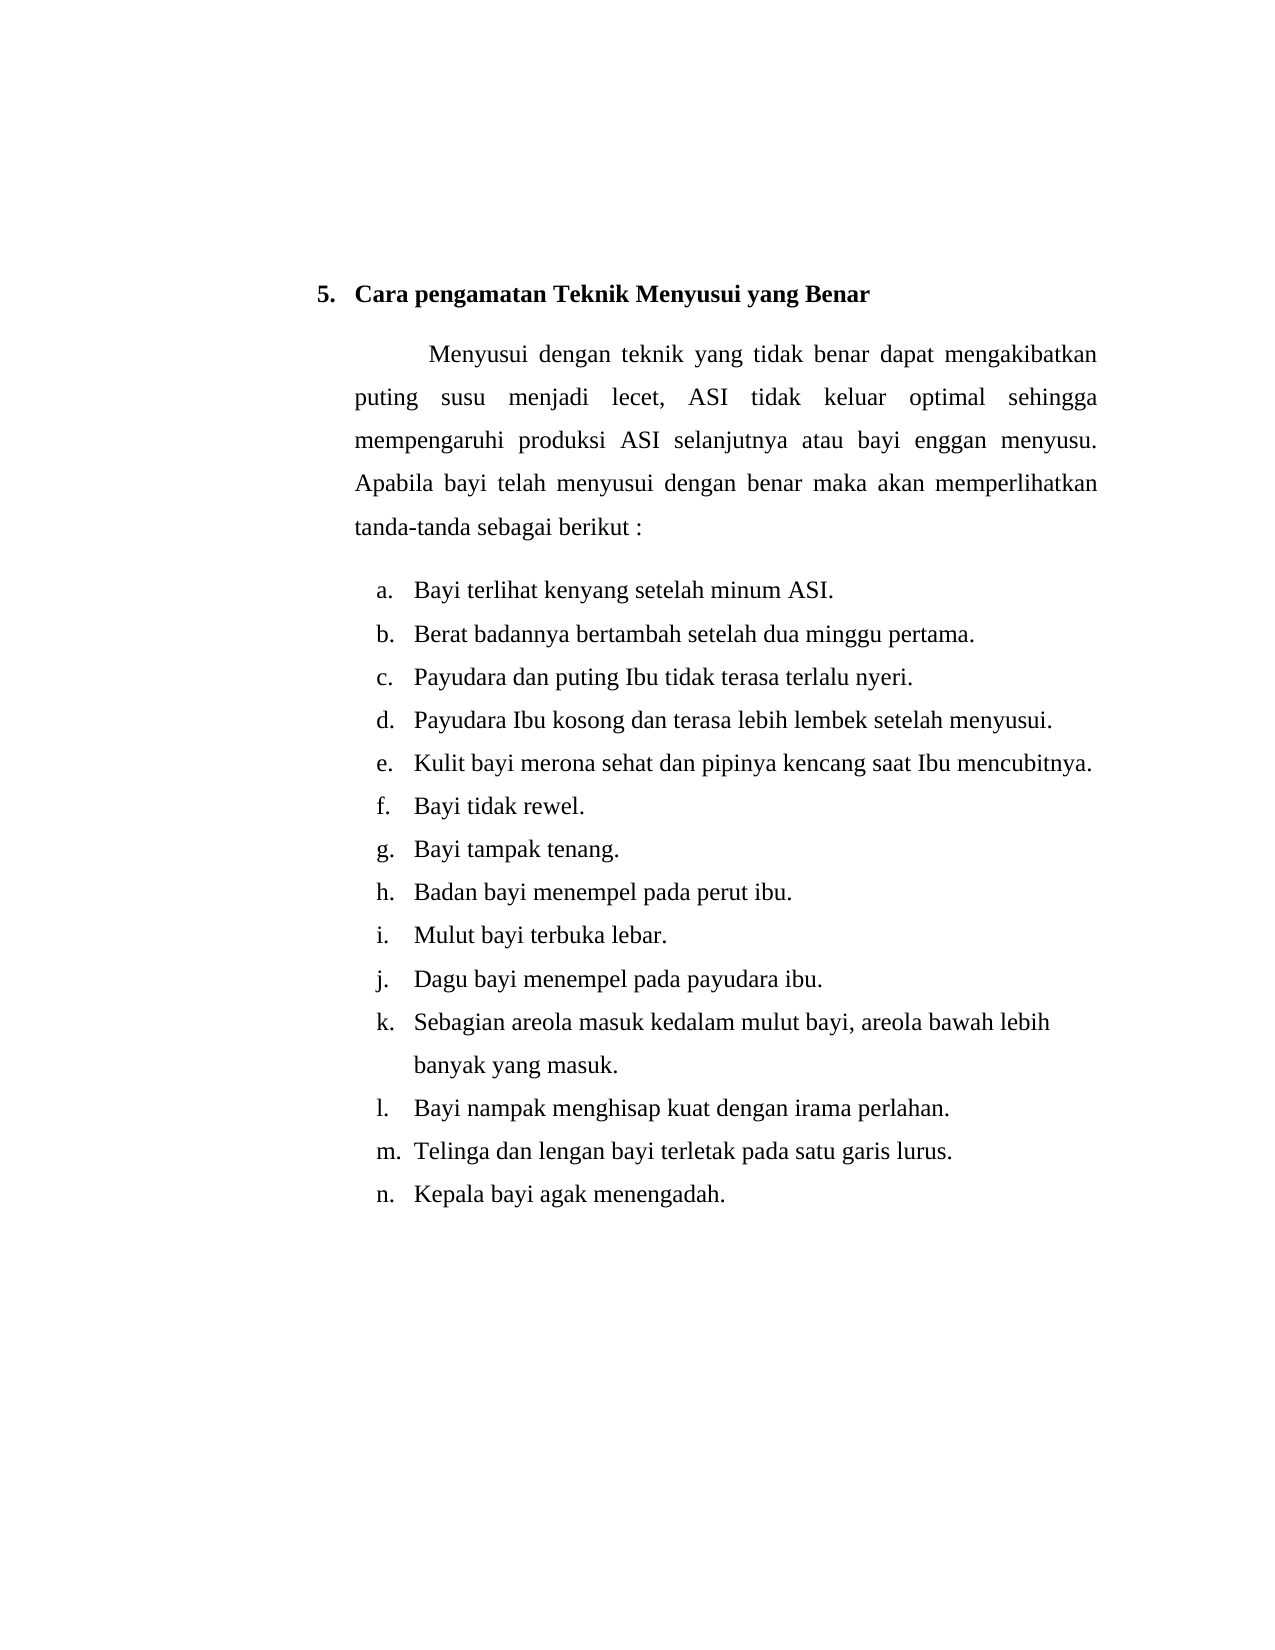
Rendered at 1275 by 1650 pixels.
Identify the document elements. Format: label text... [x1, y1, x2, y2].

list Payudara Ibu kosong dan terasa lebih lembek setelah menyusui. [376, 705, 1098, 734]
text Menyusui dengan teknik yang tidak benar dapat mengakibatkan puting susu menjadi lecet, ASI tidak keluar optimal sehingga mempengaruhi produksi ASI selanjutnya atau bayi enggan menyusu. Apabila bayi telah menyusui dengan benar maka akan memperlihatkan tanda-tanda sebagai berikut : [354, 339, 1098, 540]
list Cara pengamatan Teknik Menyusui yang Benar [317, 279, 1098, 308]
list Sebagian areola masuk kedalam mulut bayi, areola bawah lebih banyak yang masuk. [376, 1007, 1098, 1079]
list Berat badannya bertambah setelah dua minggu pertama. [376, 619, 1098, 647]
list Bayi nampak menghisap kuat dengan irama perlahan. [376, 1093, 1098, 1122]
list Telinga dan lengan bayi terletak pada satu garis lurus. [376, 1136, 1098, 1165]
list Bayi tidak rewel. [376, 791, 1098, 820]
list Kepala bayi agak menengadah. [376, 1179, 1098, 1208]
list Dagu bayi menempel pada payudara ibu. [376, 964, 1098, 992]
list Bayi terlihat kenyang setelah minum ASI. [376, 576, 1098, 604]
list Badan bayi menempel pada perut ibu. [376, 877, 1098, 906]
list Bayi tampak tenang. [376, 834, 1098, 863]
list Mulut bayi terbuka lebar. [376, 921, 1098, 949]
list Payudara dan puting Ibu tidak terasa terlalu nyeri. [376, 662, 1098, 691]
list Kulit bayi merona sehat dan pipinya kencang saat Ibu mencubitnya. [376, 748, 1098, 777]
